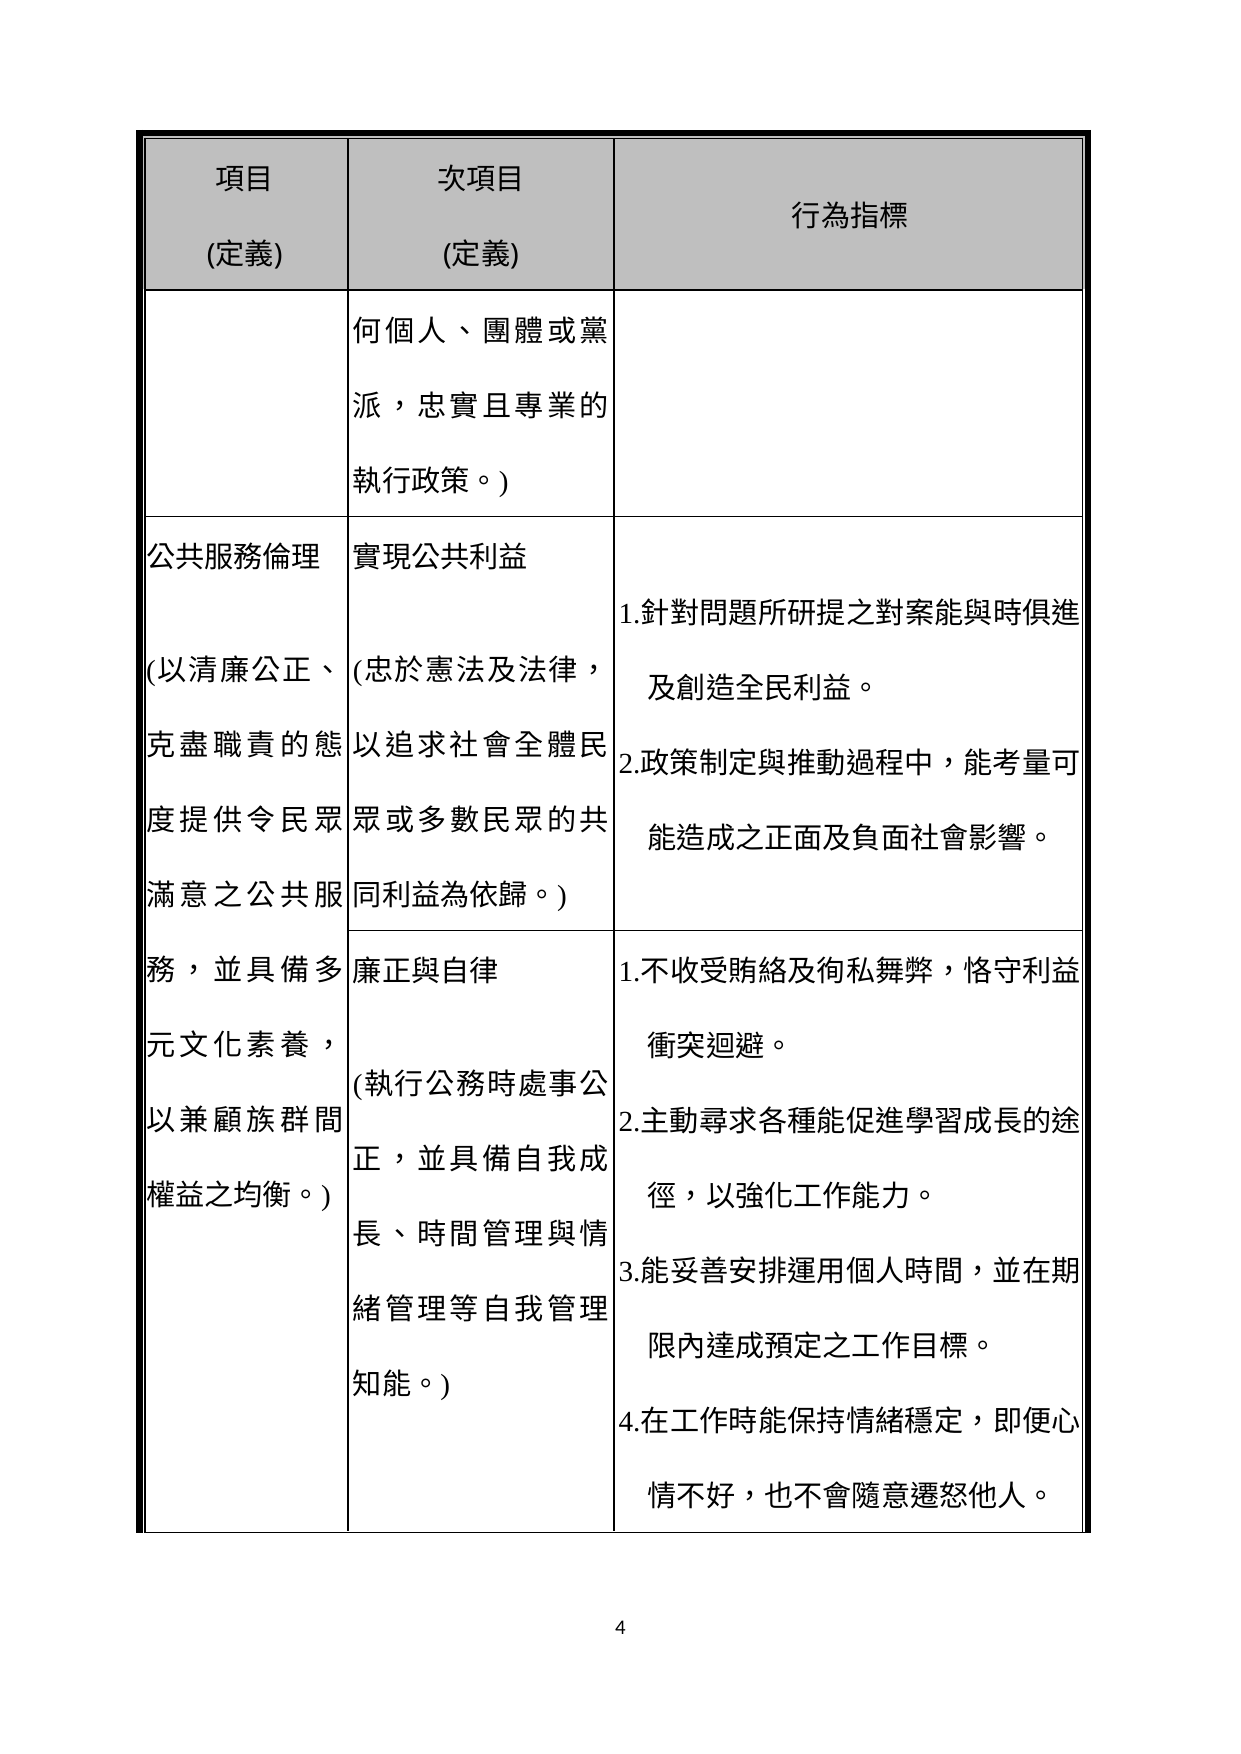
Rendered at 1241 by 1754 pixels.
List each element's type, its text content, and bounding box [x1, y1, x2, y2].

table_header 項目 (定義) [146, 139, 347, 289]
table_header 行為指標 [615, 139, 1082, 289]
table_cell 1.不收受賄絡及徇私舞弊，恪守利益衝突迴避。 2.主動尋求各種能促進學習成長的途徑，以強化工作能力。 3.能妥善安排運用個人時間，並在期限內達成預定之工作目標。 4.在工作時能保持情緒穩定，即便心情不好，也不會隨意遷怒他人。 [615, 931, 1082, 1531]
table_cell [615, 291, 1082, 516]
table_cell 公共服務倫理 (以清廉公正、克盡職責的態度提供令民眾滿意之公共服務，並具備多元文化素養，以兼顧族群間權益之均衡。) [146, 517, 347, 1531]
table_cell 廉正與自律 (執行公務時處事公正，並具備自我成長、時間管理與情緒管理等自我管理知能。) [349, 931, 613, 1531]
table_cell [349, 291, 613, 516]
table_header 次項目 (定義) [349, 139, 613, 289]
table_cell 1.針對問題所研提之對案能與時俱進及創造全民利益。 2.政策制定與推動過程中，能考量可能造成之正面及負面社會影響。 [615, 517, 1082, 930]
table_cell 實現公共利益 (忠於憲法及法律，以追求社會全體民眾或多數民眾的共同利益為依歸。) [349, 517, 613, 930]
